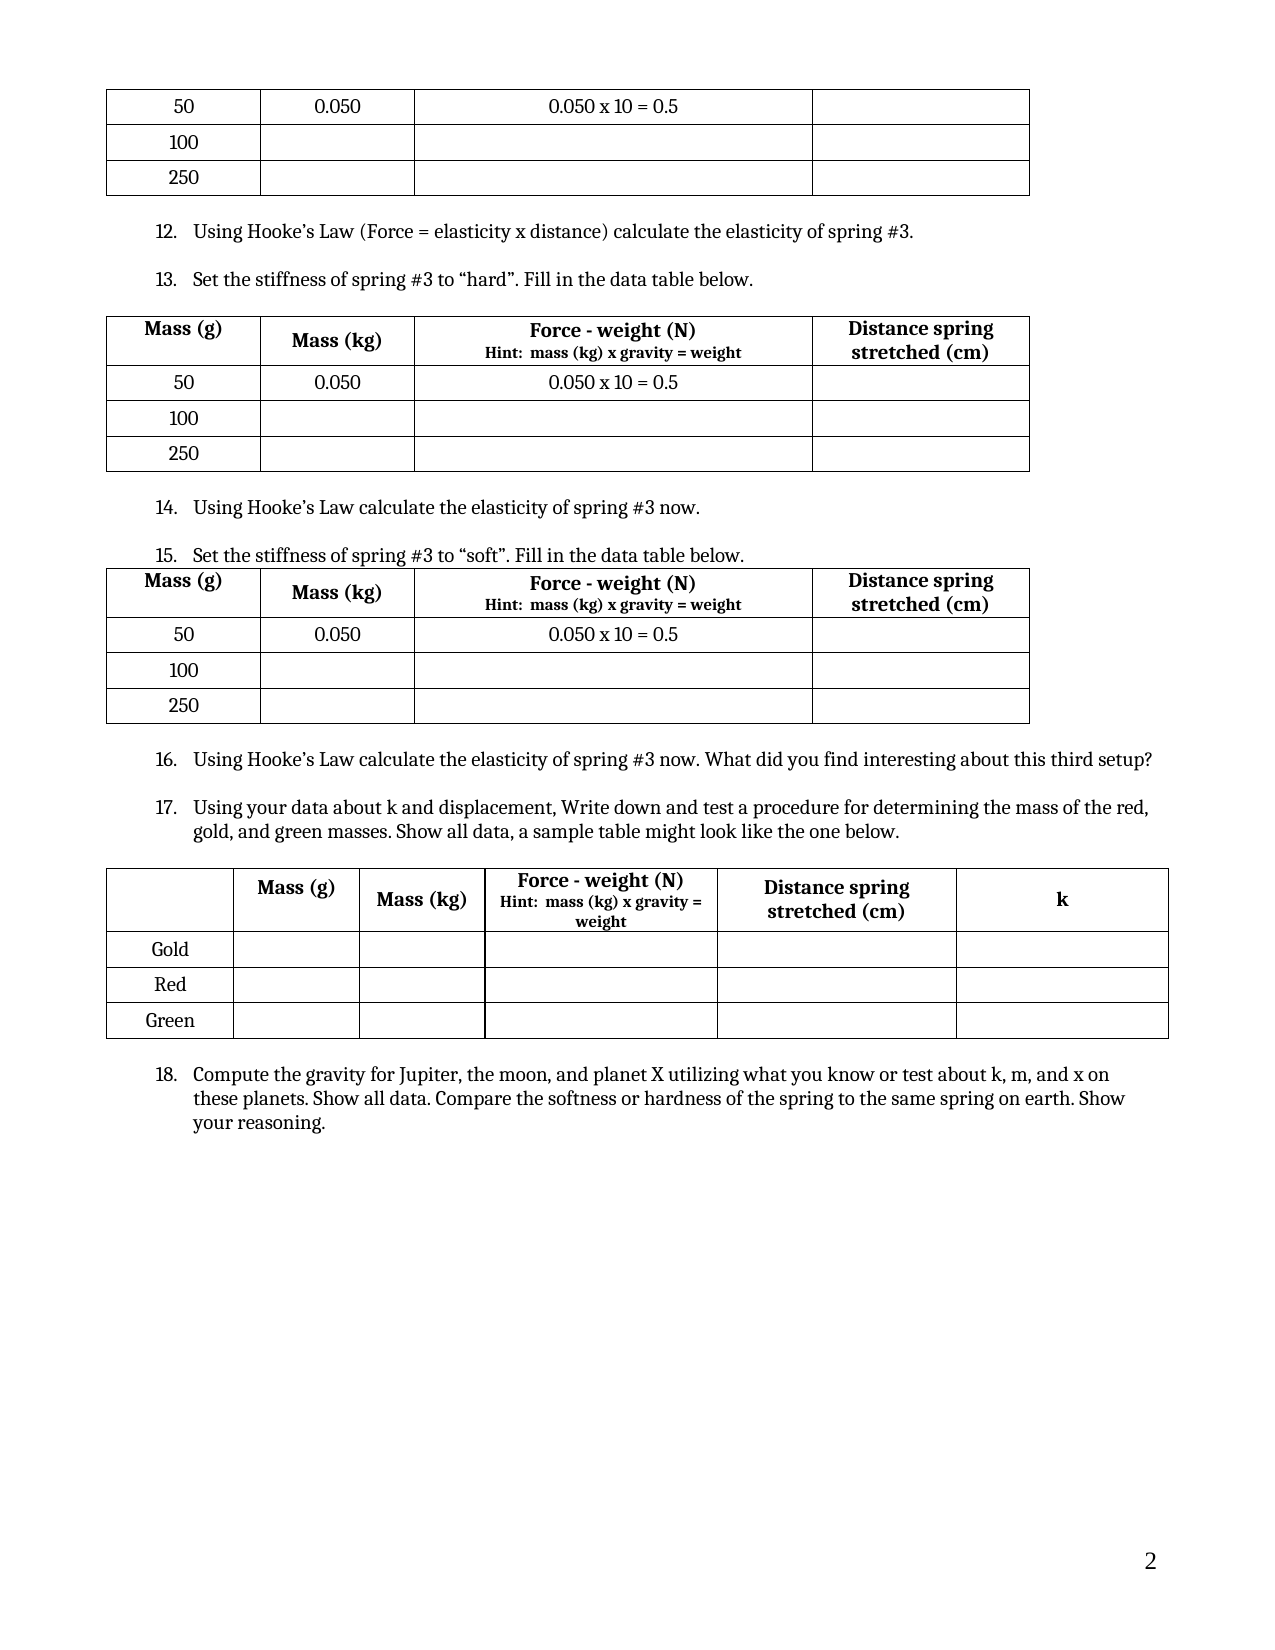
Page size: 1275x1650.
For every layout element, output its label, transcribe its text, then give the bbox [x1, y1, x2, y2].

table_cell [261, 125, 414, 159]
list Using your data about k and displacement, Write down and test a procedure for determining the mass of the red, gold, and green masses. Show all data, a sample table might look like the one below. [156, 796, 1157, 844]
table_header Mass (kg) [261, 317, 414, 365]
list Using Hooke’s Law (Force = elasticity x distance) calculate the elasticity of spring #3. [156, 220, 1157, 244]
table_header Force - weight (N) Hint: mass (kg) x gravity = weight [415, 317, 812, 365]
table_header Mass (g) [234, 869, 359, 931]
table_cell 0.050 [261, 366, 414, 400]
table_cell 100 [107, 401, 260, 436]
table_cell 100 [107, 653, 260, 688]
table_cell [261, 401, 414, 436]
table_cell [261, 437, 414, 471]
table_cell [486, 1003, 717, 1037]
table_cell [415, 437, 812, 471]
table_cell [813, 401, 1029, 436]
list Set the stiffness of spring #3 to “soft”. Fill in the data table below. [156, 544, 1157, 568]
table_cell 250 [107, 161, 260, 195]
table_header Mass (kg) [261, 569, 414, 617]
table_cell [486, 932, 717, 967]
table_cell 100 [107, 125, 260, 159]
table_cell [261, 161, 414, 195]
table_header Force - weight (N) Hint: mass (kg) x gravity = weight [415, 569, 812, 617]
table_header Distance spring stretched (cm) [718, 869, 956, 931]
table_cell 50 [107, 618, 260, 652]
table_cell [261, 653, 414, 688]
table_cell [813, 689, 1029, 723]
table_header Mass (g) [107, 569, 260, 617]
table_cell [957, 968, 1168, 1002]
table_cell [813, 437, 1029, 471]
table_cell 0.050 [261, 618, 414, 652]
table_cell [415, 689, 812, 723]
table_cell 0.050 [261, 90, 414, 124]
table_cell 250 [107, 689, 260, 723]
table_cell Gold [107, 932, 233, 967]
table_cell [234, 968, 359, 1002]
table_cell 0.050 x 10 = 0.5 [415, 90, 812, 124]
list Using Hooke’s Law calculate the elasticity of spring #3 now. [156, 496, 1157, 520]
table_cell [718, 932, 956, 967]
table_header Distance spring stretched (cm) [813, 317, 1029, 365]
table_cell [813, 90, 1029, 124]
list Using Hooke’s Law calculate the elasticity of spring #3 now. What did you find interesting about this third setup? [156, 748, 1157, 772]
table_cell 50 [107, 366, 260, 400]
table_cell [813, 366, 1029, 400]
table_cell [813, 125, 1029, 159]
table_cell [957, 932, 1168, 967]
table_cell [813, 161, 1029, 195]
table_cell [261, 689, 414, 723]
table_cell 0.050 x 10 = 0.5 [415, 366, 812, 400]
table_cell [234, 932, 359, 967]
table_cell [415, 653, 812, 688]
table_cell [957, 1003, 1168, 1037]
table_cell [415, 161, 812, 195]
table_cell [813, 653, 1029, 688]
table_cell [415, 125, 812, 159]
table_cell Red [107, 968, 233, 1002]
list Compute the gravity for Jupiter, the moon, and planet X utilizing what you know or test about k, m, and x on these planets. Show all data. Compare the softness or hardness of the spring to the same spring on earth. Show your reasoning. [156, 1062, 1157, 1134]
table_cell [415, 401, 812, 436]
table_cell [486, 968, 717, 1002]
list Set the stiffness of spring #3 to “hard”. Fill in the data table below. [156, 268, 1157, 292]
table_cell 50 [107, 90, 260, 124]
table_cell [234, 1003, 359, 1037]
table_header Mass (kg) [360, 869, 484, 931]
table_header Mass (g) [107, 317, 260, 365]
table_cell [360, 932, 484, 967]
table_header k [957, 869, 1168, 931]
table_cell Green [107, 1003, 233, 1037]
table_header [107, 869, 233, 931]
table_cell 250 [107, 437, 260, 471]
table_cell [813, 618, 1029, 652]
table_header Distance spring stretched (cm) [813, 569, 1029, 617]
table_cell 0.050 x 10 = 0.5 [415, 618, 812, 652]
table_cell [360, 968, 484, 1002]
table_cell [718, 1003, 956, 1037]
table_header Force - weight (N) Hint: mass (kg) x gravity = weight [486, 869, 717, 931]
table_cell [360, 1003, 484, 1037]
table_cell [718, 968, 956, 1002]
